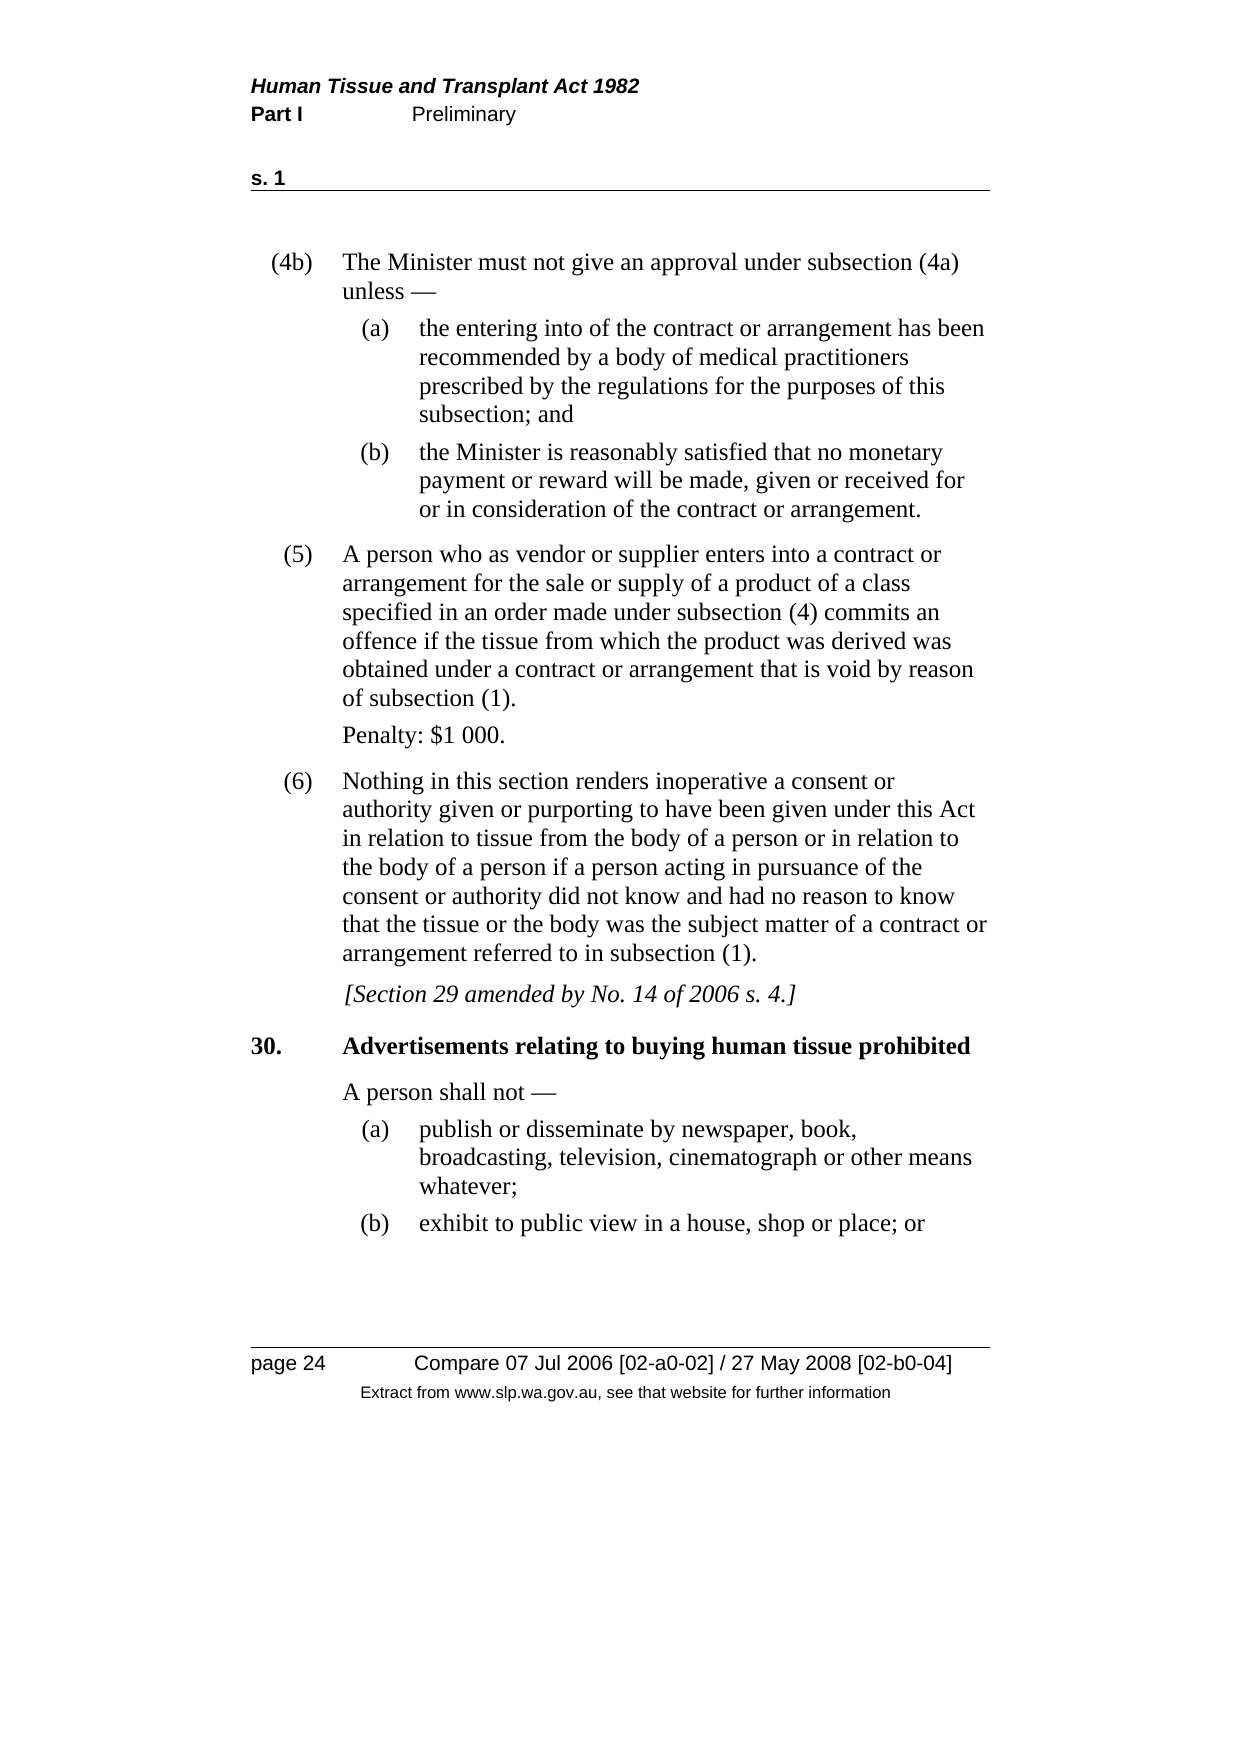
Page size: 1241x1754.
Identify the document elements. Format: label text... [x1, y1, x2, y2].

text (b) the Minister is reasonably satisfied that no monetary payment or reward will be made, given or received for or in consideration of the contract or arrangement. [251, 437, 990, 523]
text A person shall not — [251, 1077, 990, 1105]
text (5) A person who as vendor or supplier enters into a contract or arrangement for the sale or supply of a product of a class specified in an order made under subsection (4) commits an offence if the tissue from which the product was derived was obtained under a contract or arrangement that is void by reason of subsection (1). [251, 539, 990, 712]
text (a) the entering into of the contract or arrangement has been recommended by a body of medical practitioners prescribed by the regulations for the purposes of this subsection; and [251, 313, 990, 428]
text (b) exhibit to public view in a house, shop or place; or [251, 1208, 990, 1237]
text (a) publish or disseminate by newspaper, book, broadcasting, television, cinematograph or other means whatever; [251, 1114, 990, 1200]
text Penalty: $1 000. [251, 720, 990, 749]
subtitle 30. Advertisements relating to buying human tissue prohibited [251, 1031, 990, 1060]
text (6) Nothing in this section renders inoperative a consent or authority given or purporting to have been given under this Act in relation to tissue from the body of a person or in relation to the body of a person if a person acting in pursuance of the consent or authority did not know and had no reason to know that the tissue or the body was the subject matter of a contract or arrangement referred to in subsection (1). [251, 766, 990, 967]
text [Section 29 amended by No. 14 of 2006 s. 4.] [251, 979, 990, 1008]
text (4b) The Minister must not give an approval under subsection (4a) unless — [251, 247, 990, 305]
